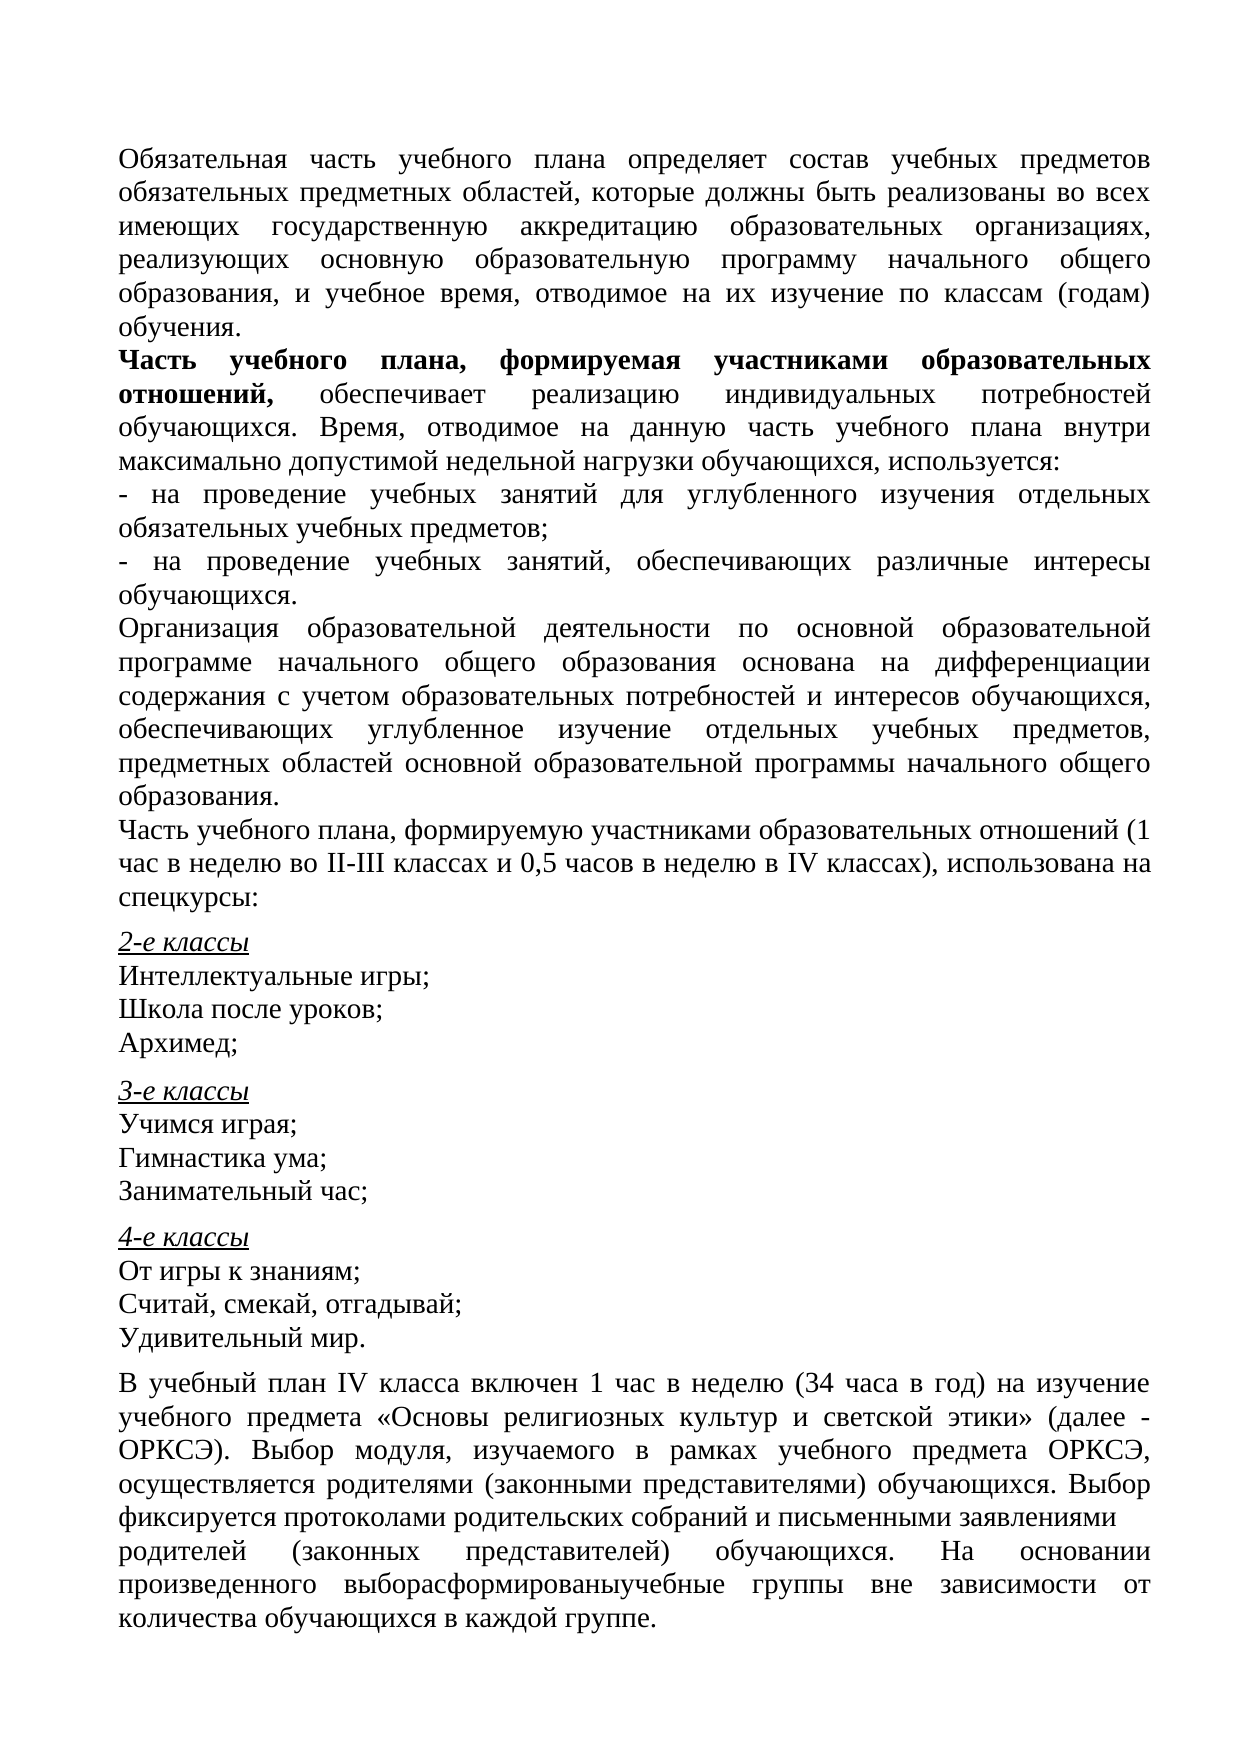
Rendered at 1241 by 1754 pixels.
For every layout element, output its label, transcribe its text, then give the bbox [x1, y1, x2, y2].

text родителей (законных представителей) обучающихся. На основании произведенного выборасформированыучебные группы вне зависимости от количества обучающихся в каждой группе. [118, 1533, 1152, 1633]
text В учебный план IV класса включен 1 час в неделю (34 часа в год) на изучение учебного предмета «Основы религиозных культур и светской этики» (далее - ОРКСЭ). Выбор модуля, изучаемого в рамках учебного предмета ОРКСЭ, осуществляется родителями (законными представителями) обучающихся. Выбор фиксируется протоколами родительских собраний и письменными заявлениями [118, 1365, 1152, 1533]
text Школа после уроков; [118, 991, 1152, 1025]
text Считай, смекай, отгадывай; [118, 1286, 1152, 1320]
text От игры к знаниям; [118, 1253, 1152, 1286]
text Учимся играя; [118, 1106, 1152, 1140]
text Обязательная часть учебного плана определяет состав учебных предметов обязательных предметных областей, которые должны быть реализованы во всех имеющих государственную аккредитацию образовательных организациях, реализующих основную образовательную программу начального общего образования, и учебное время, отводимое на их изучение по классам (годам) обучения. [118, 141, 1152, 342]
text - на проведение учебных занятий для углубленного изучения отдельных обязательных учебных предметов; [118, 476, 1152, 543]
text Гимнастика ума; [118, 1140, 1152, 1173]
text - на проведение учебных занятий, обеспечивающих различные интересы обучающихся. [118, 543, 1152, 611]
text Архимед; [118, 1025, 1152, 1058]
text Организация образовательной деятельности по основной образовательной программе начального общего образования основана на дифференциации содержания с учетом образовательных потребностей и интересов обучающихся, обеспечивающих углубленное изучение отдельных учебных предметов, предметных областей основной образовательной программы начального общего образования. [118, 611, 1152, 812]
text 4-е классы [118, 1219, 1152, 1253]
text 2-е классы [118, 924, 1152, 958]
text Удивительный мир. [118, 1320, 1152, 1353]
text Интеллектуальные игры; [118, 958, 1152, 991]
text Часть учебного плана, формируемая участниками образовательных отношений, обеспечивает реализацию индивидуальных потребностей обучающихся. Время, отводимое на данную часть учебного плана внутри максимально допустимой недельной нагрузки обучающихся, используется: [118, 342, 1152, 476]
text Занимательный час; [118, 1173, 1152, 1207]
text Часть учебного плана, формируемую участниками образовательных отношений (1 час в неделю во II-III классах и 0,5 часов в неделю в IV классах), использована на спецкурсы: [118, 812, 1152, 912]
text 3-е классы [118, 1073, 1152, 1106]
